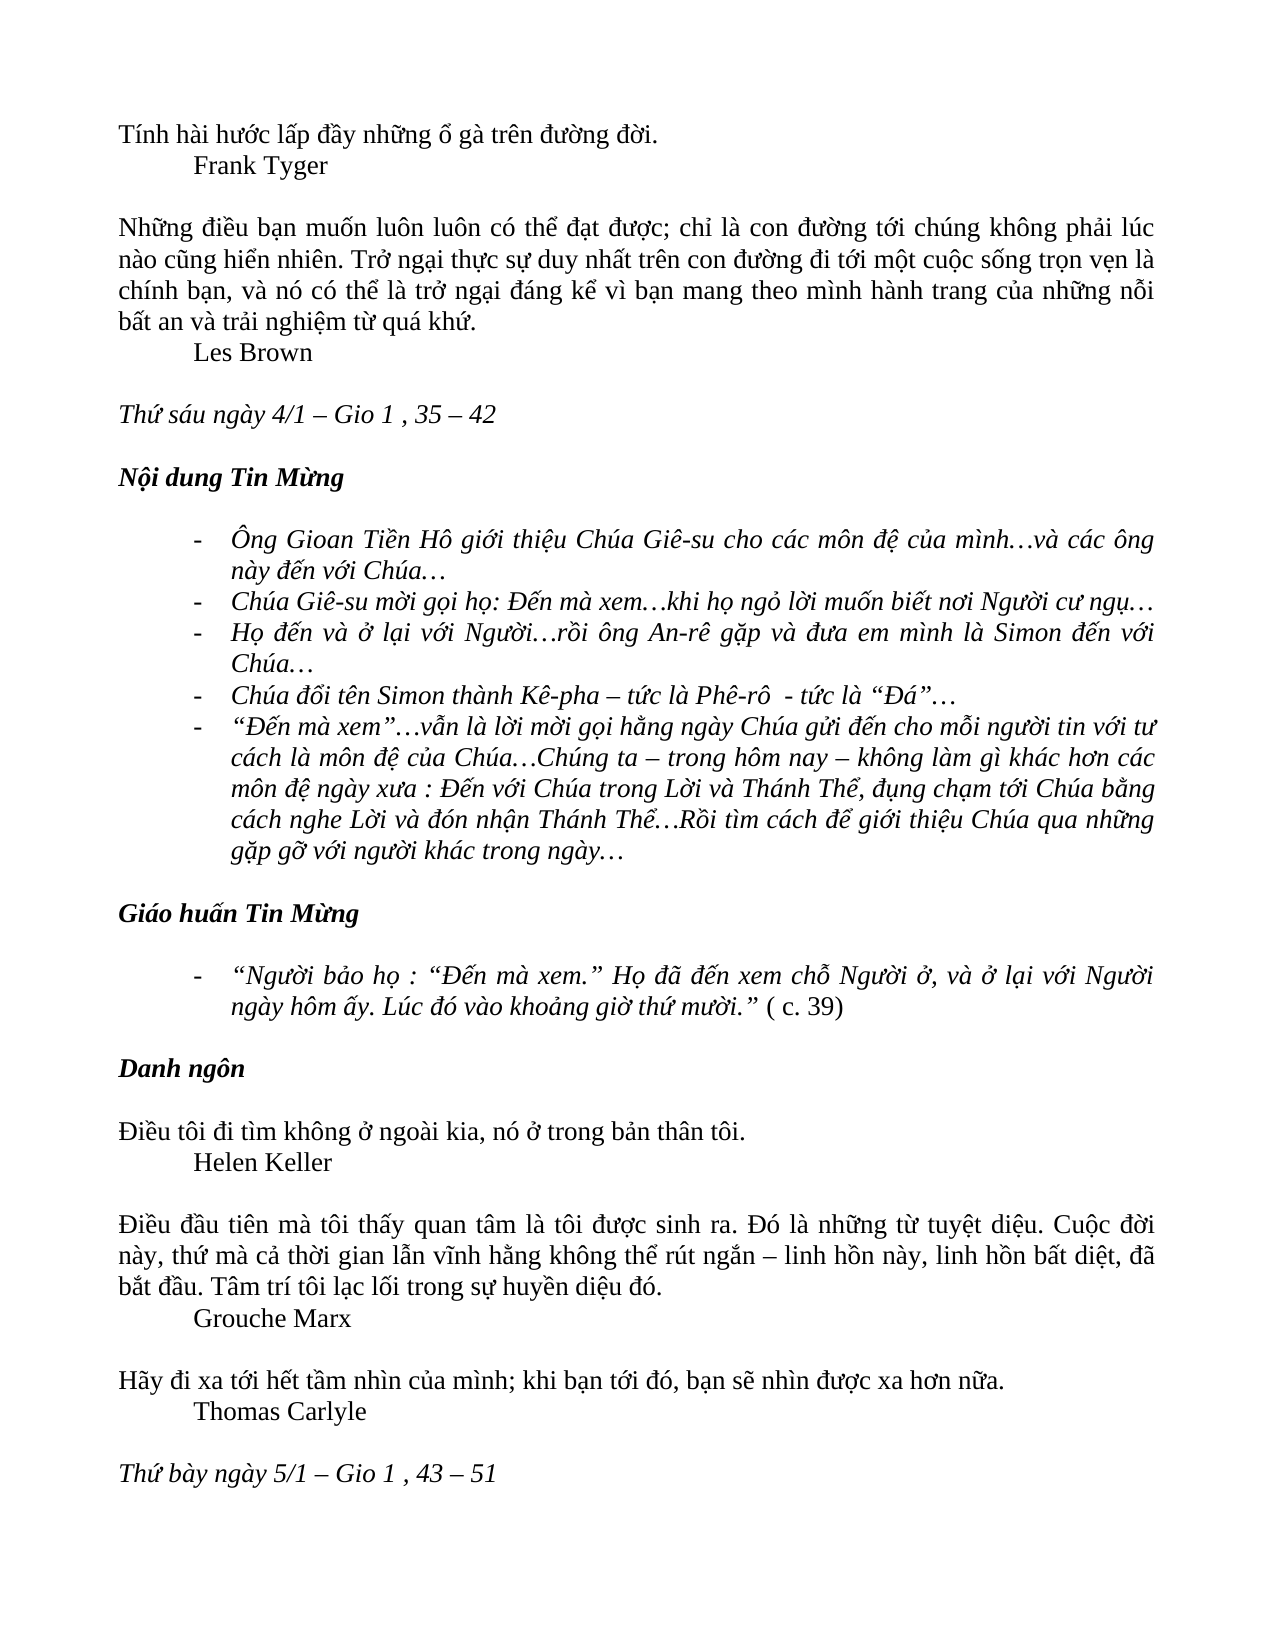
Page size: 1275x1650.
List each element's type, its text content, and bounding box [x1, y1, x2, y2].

text Frank Tyger [118, 149, 1157, 180]
text Điều tôi đi tìm không ở ngoài kia, nó ở trong bản thân tôi. [118, 1115, 1157, 1146]
text Thứ bày ngày 5/1 – Gio 1 , 43 – 51 [118, 1457, 1157, 1488]
text Thứ sáu ngày 4/1 – Gio 1 , 35 – 42 [118, 398, 1157, 429]
list Họ đến và ở lại với Người…rồi ông An-rê gặp và đưa em mình là Simon đến với Chúa… [193, 616, 1157, 679]
list “Đến mà xem”…vẫn là lời mời gọi hằng ngày Chúa gửi đến cho mỗi người tin với tư cách là môn đệ của Chúa…Chúng ta – trong hôm nay – không làm gì khác hơn các môn đệ ngày xưa : Đến với Chúa trong Lời và Thánh Thể, đụng chạm tới Chúa bằng cách nghe Lời và đón nhận Thánh Thể…Rồi tìm cách để giới thiệu Chúa qua những gặp gỡ với người khác trong ngày… [193, 710, 1157, 866]
text Hãy đi xa tới hết tầm nhìn của mình; khi bạn tới đó, bạn sẽ nhìn được xa hơn nữa. [118, 1364, 1157, 1395]
text Grouche Marx [118, 1302, 1157, 1333]
list Chúa Giê-su mời gọi họ: Đến mà xem…khi họ ngỏ lời muốn biết nơi Người cư ngụ… [193, 585, 1157, 616]
text Giáo huấn Tin Mừng [118, 897, 1157, 928]
text Tính hài hước lấp đầy những ổ gà trên đường đời. [118, 118, 1157, 149]
text Nội dung Tin Mừng [118, 461, 1157, 492]
text Điều đầu tiên mà tôi thấy quan tâm là tôi được sinh ra. Đó là những từ tuyệt diệu. Cuộc đời này, thứ mà cả thời gian lẫn vĩnh hằng không thể rút ngắn – linh hồn này, linh hồn bất diệt, đã bắt đầu. Tâm trí tôi lạc lối trong sự huyền diệu đó. [118, 1208, 1157, 1302]
text Danh ngôn [118, 1052, 1157, 1084]
text Thomas Carlyle [118, 1395, 1157, 1426]
list “Người bảo họ : “Đến mà xem.” Họ đã đến xem chỗ Người ở, và ở lại với Người ngày hôm ấy. Lúc đó vào khoảng giờ thứ mười.” ( c. 39) [193, 959, 1157, 1021]
text Helen Keller [118, 1146, 1157, 1177]
text Những điều bạn muốn luôn luôn có thể đạt được; chỉ là con đường tới chúng không phải lúc nào cũng hiển nhiên. Trở ngại thực sự duy nhất trên con đường đi tới một cuộc sống trọn vẹn là chính bạn, và nó có thể là trở ngại đáng kể vì bạn mang theo mình hành trang của những nỗi bất an và trải nghiệm từ quá khứ. [118, 212, 1157, 336]
list Ông Gioan Tiền Hô giới thiệu Chúa Giê-su cho các môn đệ của mình…và các ông này đến với Chúa… [193, 523, 1157, 585]
list Chúa đổi tên Simon thành Kê-pha – tức là Phê-rô - tức là “Đá”… [193, 679, 1157, 710]
text Les Brown [118, 336, 1157, 367]
